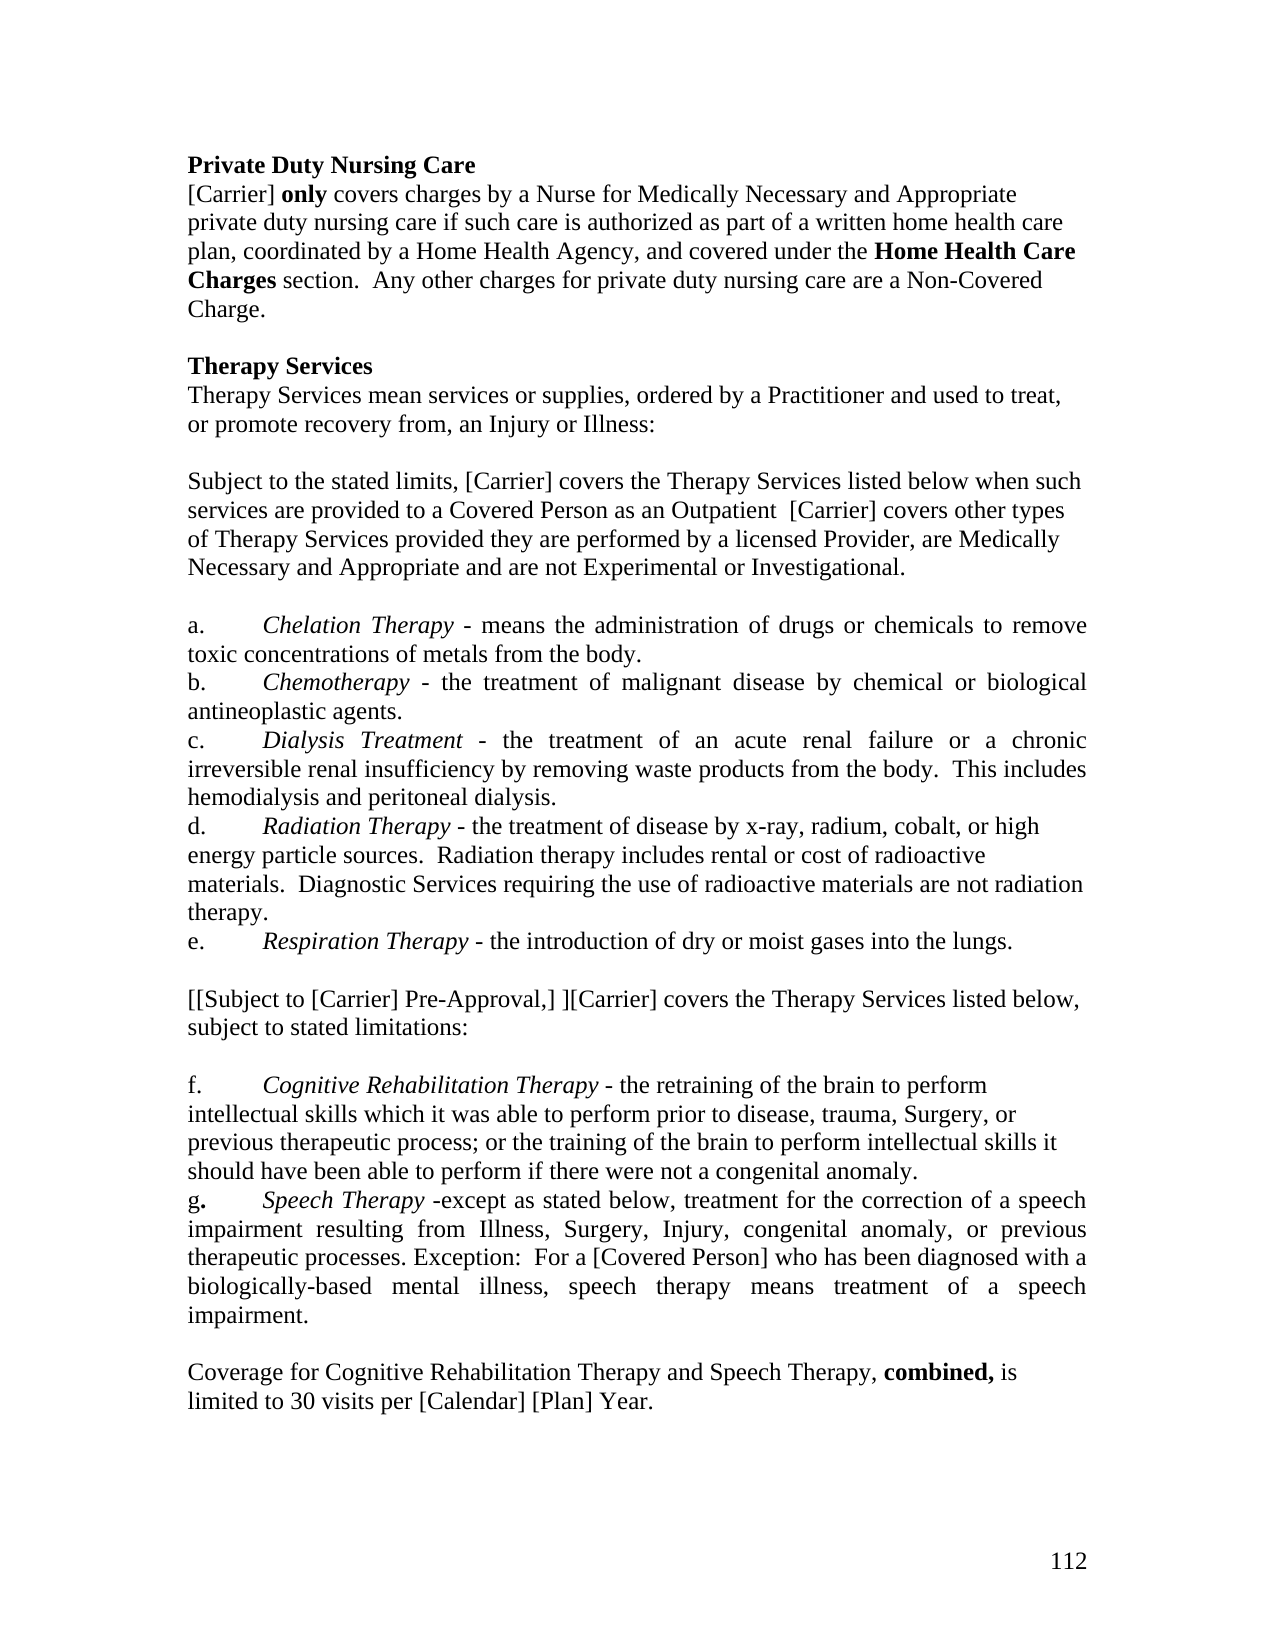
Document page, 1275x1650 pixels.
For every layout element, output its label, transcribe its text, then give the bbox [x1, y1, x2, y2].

text [Carrier] only covers charges by a Nurse for Medically Necessary and Appropriate private duty nursing care if such care is authorized as part of a written home health care plan, coordinated by a Home Health Agency, and covered under the Home Health Care Charges section. Any other charges for private duty nursing care are a Non-Covered Charge. [187, 179, 1087, 322]
text g. Speech Therapy -except as stated below, treatment for the correction of a speech impairment resulting from Illness, Surgery, Injury, congenital anomaly, or previous therapeutic processes. Exception: For a [Covered Person] who has been diagnosed with a biologically-based mental illness, speech therapy means treatment of a speech impairment. [187, 1185, 1087, 1329]
text a. Chelation Therapy - means the administration of drugs or chemicals to remove toxic concentrations of metals from the body. [187, 610, 1087, 667]
text d. Radiation Therapy - the treatment of disease by x-ray, radium, cobalt, or high energy particle sources. Radiation therapy includes rental or cost of radioactive materials. Diagnostic Services requiring the use of radioactive materials are not radiation therapy. [187, 811, 1087, 926]
text [[Subject to [Carrier] Pre-Approval,] ][Carrier] covers the Therapy Services listed below, subject to stated limitations: [187, 984, 1087, 1041]
text Subject to the stated limits, [Carrier] covers the Therapy Services listed below when such services are provided to a Covered Person as an Outpatient [Carrier] covers other types of Therapy Services provided they are performed by a licensed Provider, are Medically Necessary and Appropriate and are not Experimental or Investigational. [187, 466, 1087, 581]
text Private Duty Nursing Care [187, 150, 1087, 179]
text c. Dialysis Treatment - the treatment of an acute renal failure or a chronic irreversible renal insufficiency by removing waste products from the body. This includes hemodialysis and peritoneal dialysis. [187, 725, 1087, 811]
text e. Respiration Therapy - the introduction of dry or moist gases into the lungs. [187, 926, 1087, 955]
text f. Cognitive Rehabilitation Therapy - the retraining of the brain to perform intellectual skills which it was able to perform prior to disease, trauma, Surgery, or previous therapeutic process; or the training of the brain to perform intellectual skills it should have been able to perform if there were not a congenital anomaly. [187, 1070, 1087, 1185]
text Coverage for Cognitive Rehabilitation Therapy and Speech Therapy, combined, is limited to 30 visits per [Calendar] [Plan] Year. [187, 1357, 1087, 1415]
text b. Chemotherapy - the treatment of malignant disease by chemical or biological antineoplastic agents. [187, 667, 1087, 725]
text Therapy Services mean services or supplies, ordered by a Practitioner and used to treat, or promote recovery from, an Injury or Illness: [187, 380, 1087, 437]
text Therapy Services [187, 351, 1087, 380]
